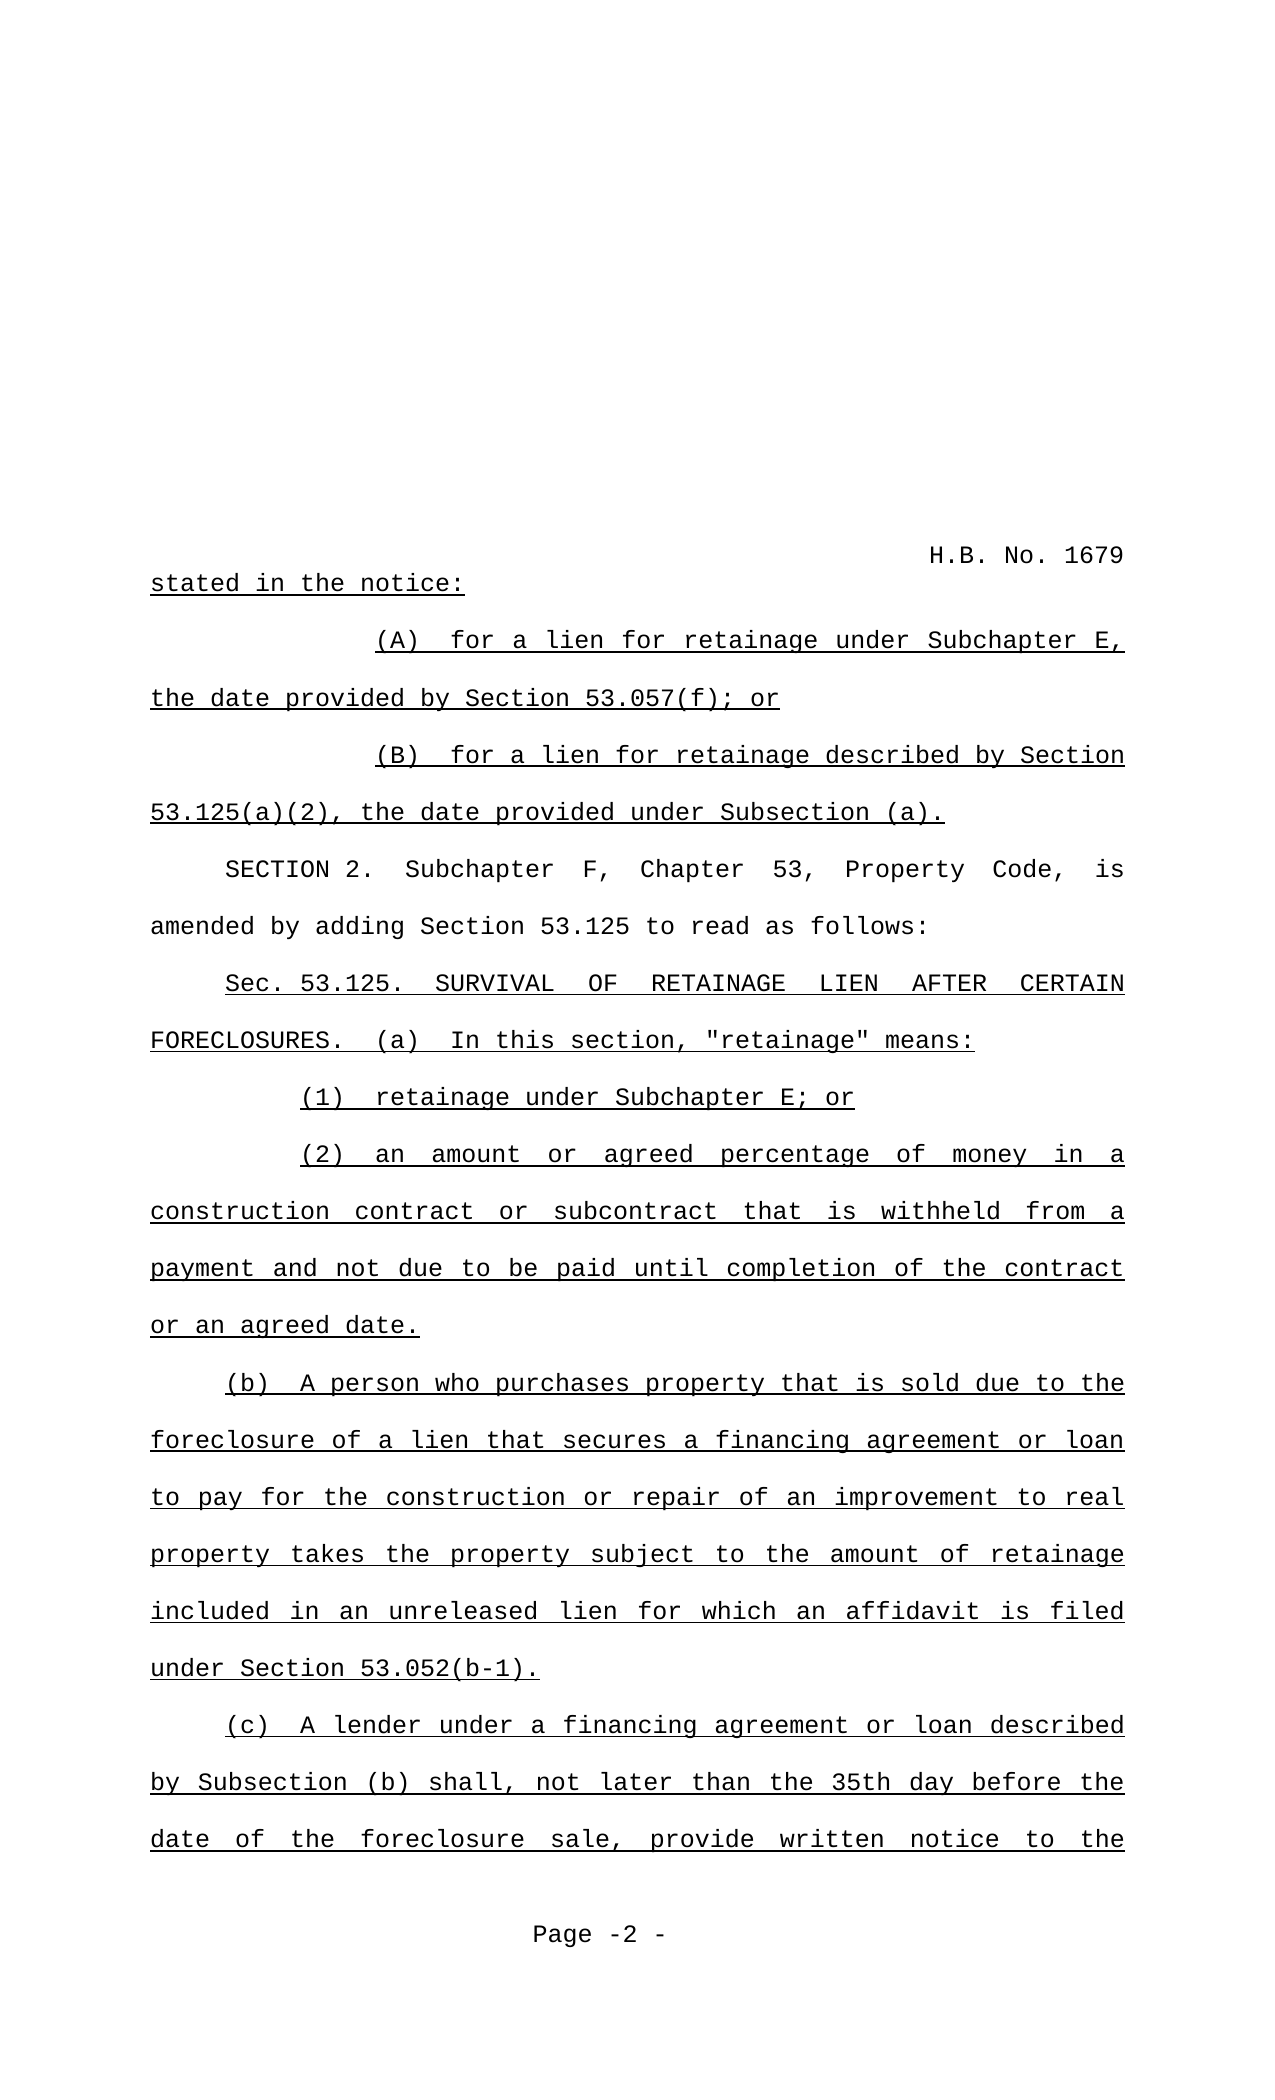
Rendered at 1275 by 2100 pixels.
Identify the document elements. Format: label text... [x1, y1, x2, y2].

text Sec. 53.125. SURVIVAL OF RETAINAGE LIEN AFTER CERTAIN FORECLOSURES. (a) In this section, "retainage" means: [150, 970, 1125, 1056]
text SECTION 2. Subchapter F, Chapter 53, Property Code, is amended by adding Section 53.125 to read as follows: [150, 856, 1125, 942]
text (2) an amount or agreed percentage of money in a construction contract or subcontract that is withheld from a payment and not due to be paid until completion of the contract or an agreed date. [150, 1142, 1125, 1222]
text (b) A person who purchases property that is sold due to the foreclosure of a lien that secures a financing agreement or loan to pay for the construction or repair of an improvement to real property takes the property subject to the amount of retainage included in an unreleased lien for which an affidavit is filed under Section 53.052(b-1). [150, 1370, 1125, 1450]
text (2) an amount or agreed percentage of money in a construction contract or subcontract that is withheld from a payment and not due to be paid until completion of the contract or an agreed date. [150, 1281, 1125, 1341]
text (A) for a lien for retainage under Subchapter E, the date provided by Section 53.057(f); or [150, 628, 1125, 713]
text (2) an amount or agreed percentage of money in a construction contract or subcontract that is withheld from a payment and not due to be paid until completion of the contract or an agreed date. [150, 1224, 1125, 1279]
text (1) retainage under Subchapter E; or [150, 1084, 1125, 1113]
text (b) A person who purchases property that is sold due to the foreclosure of a lien that secures a financing agreement or loan to pay for the construction or repair of an improvement to real property takes the property subject to the amount of retainage included in an unreleased lien for which an affidavit is filed under Section 53.052(b-1). [150, 1509, 1125, 1565]
text (b) A person who purchases property that is sold due to the foreclosure of a lien that secures a financing agreement or loan to pay for the construction or repair of an improvement to real property takes the property subject to the amount of retainage included in an unreleased lien for which an affidavit is filed under Section 53.052(b-1). [150, 1452, 1125, 1508]
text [150, 1795, 1125, 1850]
text (b) A person who purchases property that is sold due to the foreclosure of a lien that secures a financing agreement or loan to pay for the construction or repair of an improvement to real property takes the property subject to the amount of retainage included in an unreleased lien for which an affidavit is filed under Section 53.052(b-1). [150, 1623, 1125, 1684]
text (B) for a lien for retainage described by Section 53.125(a)(2), the date provided under Subsection (a). [150, 742, 1125, 828]
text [150, 571, 1125, 599]
text (b) A person who purchases property that is sold due to the foreclosure of a lien that secures a financing agreement or loan to pay for the construction or repair of an improvement to real property takes the property subject to the amount of retainage included in an unreleased lien for which an affidavit is filed under Section 53.052(b-1). [150, 1566, 1125, 1622]
